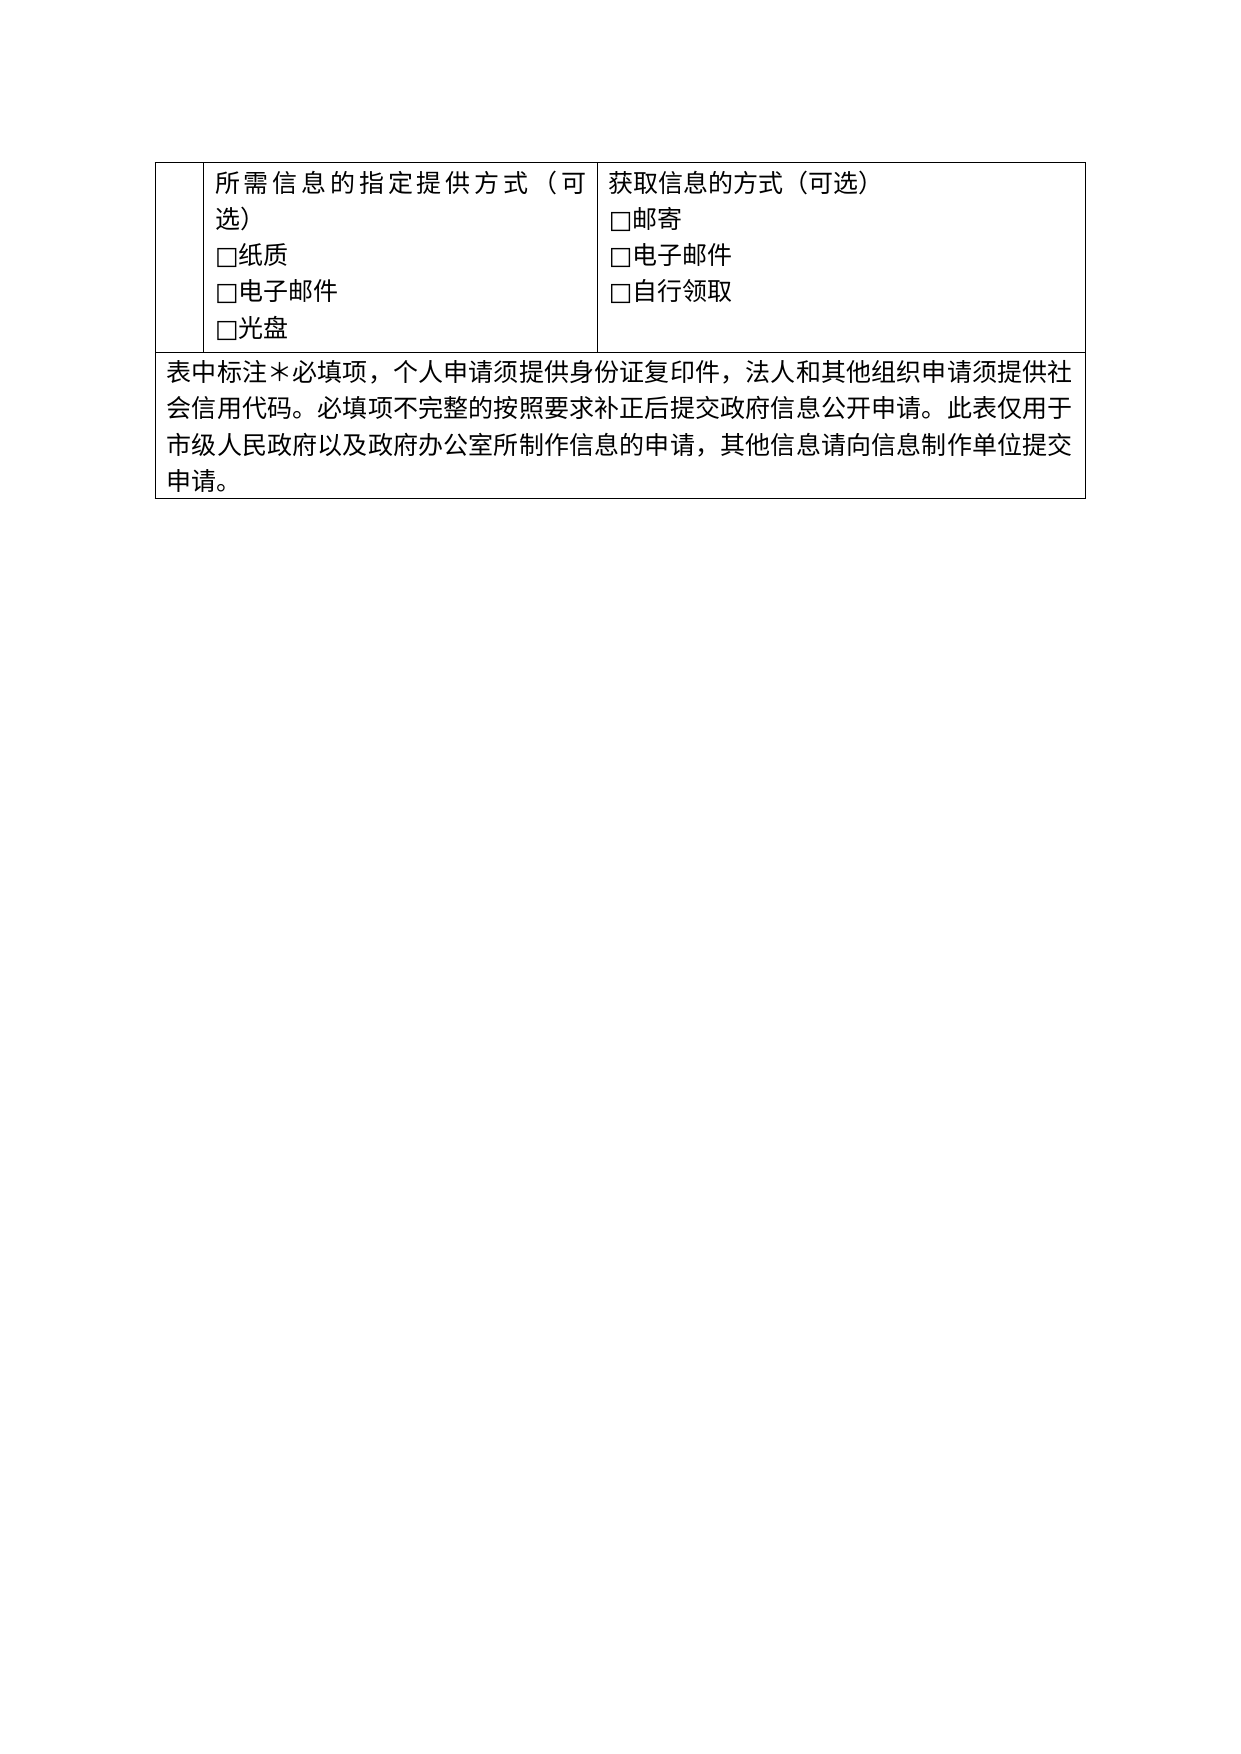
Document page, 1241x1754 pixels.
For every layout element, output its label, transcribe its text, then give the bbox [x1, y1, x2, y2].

table_cell 所需信息的指定提供方式（可选） □纸质 □电子邮件 □光盘 [204, 163, 597, 352]
table_cell 获取信息的方式（可选） □邮寄 □电子邮件 □自行领取 [598, 163, 1085, 352]
table_cell 表中标注＊必填项，个人申请须提供身份证复印件，法人和其他组织申请须提供社会信用代码。必填项不完整的按照要求补正后提交政府信息公开申请。此表仅用于市级人民政府以及政府办公室所制作信息的申请，其他信息请向信息制作单位提交申请。 [156, 353, 1085, 498]
